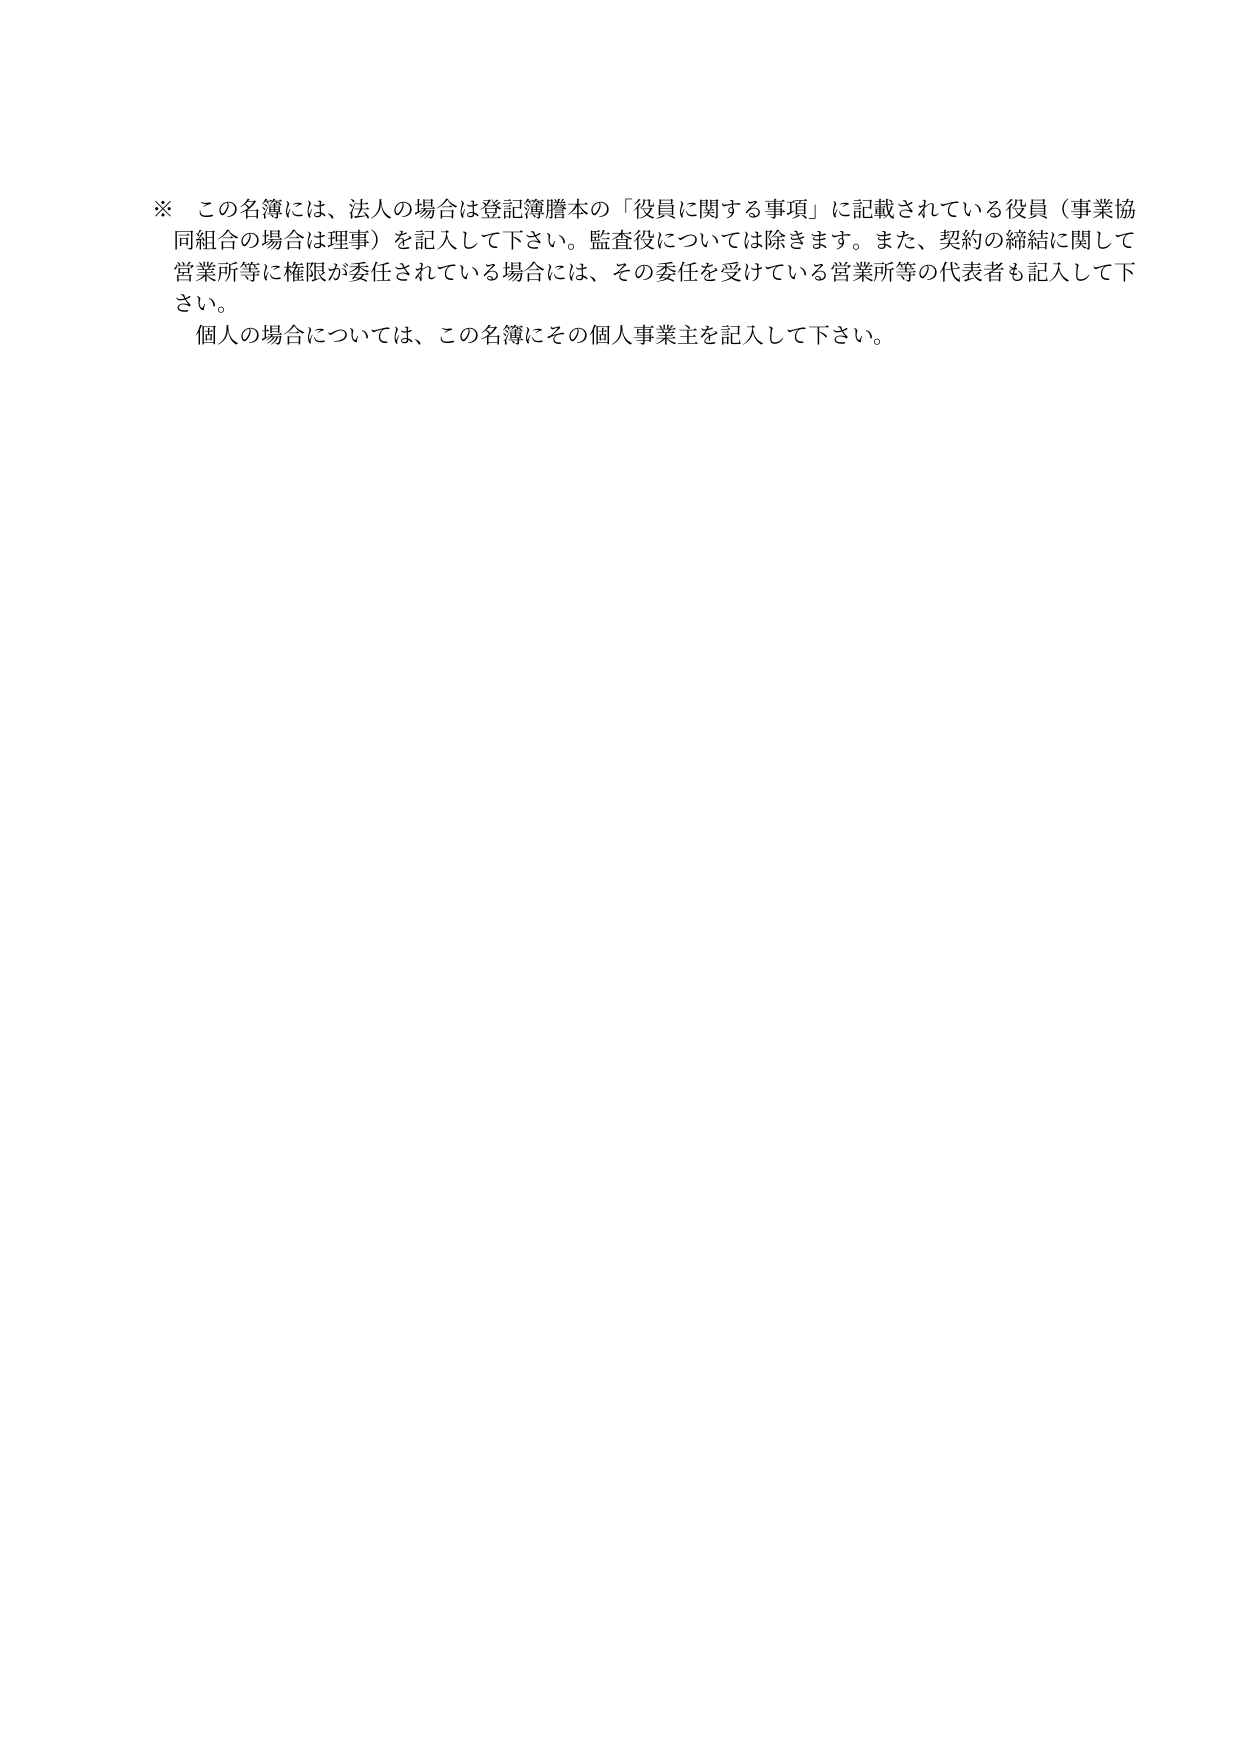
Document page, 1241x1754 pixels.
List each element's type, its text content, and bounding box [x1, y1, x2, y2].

text ※ この名簿には、法人の場合は登記簿謄本の「役員に関する事項」に記載されている役員（事業協同組合の場合は理事）を記入して下さい。監査役については除きます。また、契約の締結に関して営業所等に権限が委任されている場合には、その委任を受けている営業所等の代表者も記入して下さい。 [130, 192, 1140, 318]
text 個人の場合については、この名簿にその個人事業主を記入して下さい。 [130, 318, 1140, 349]
